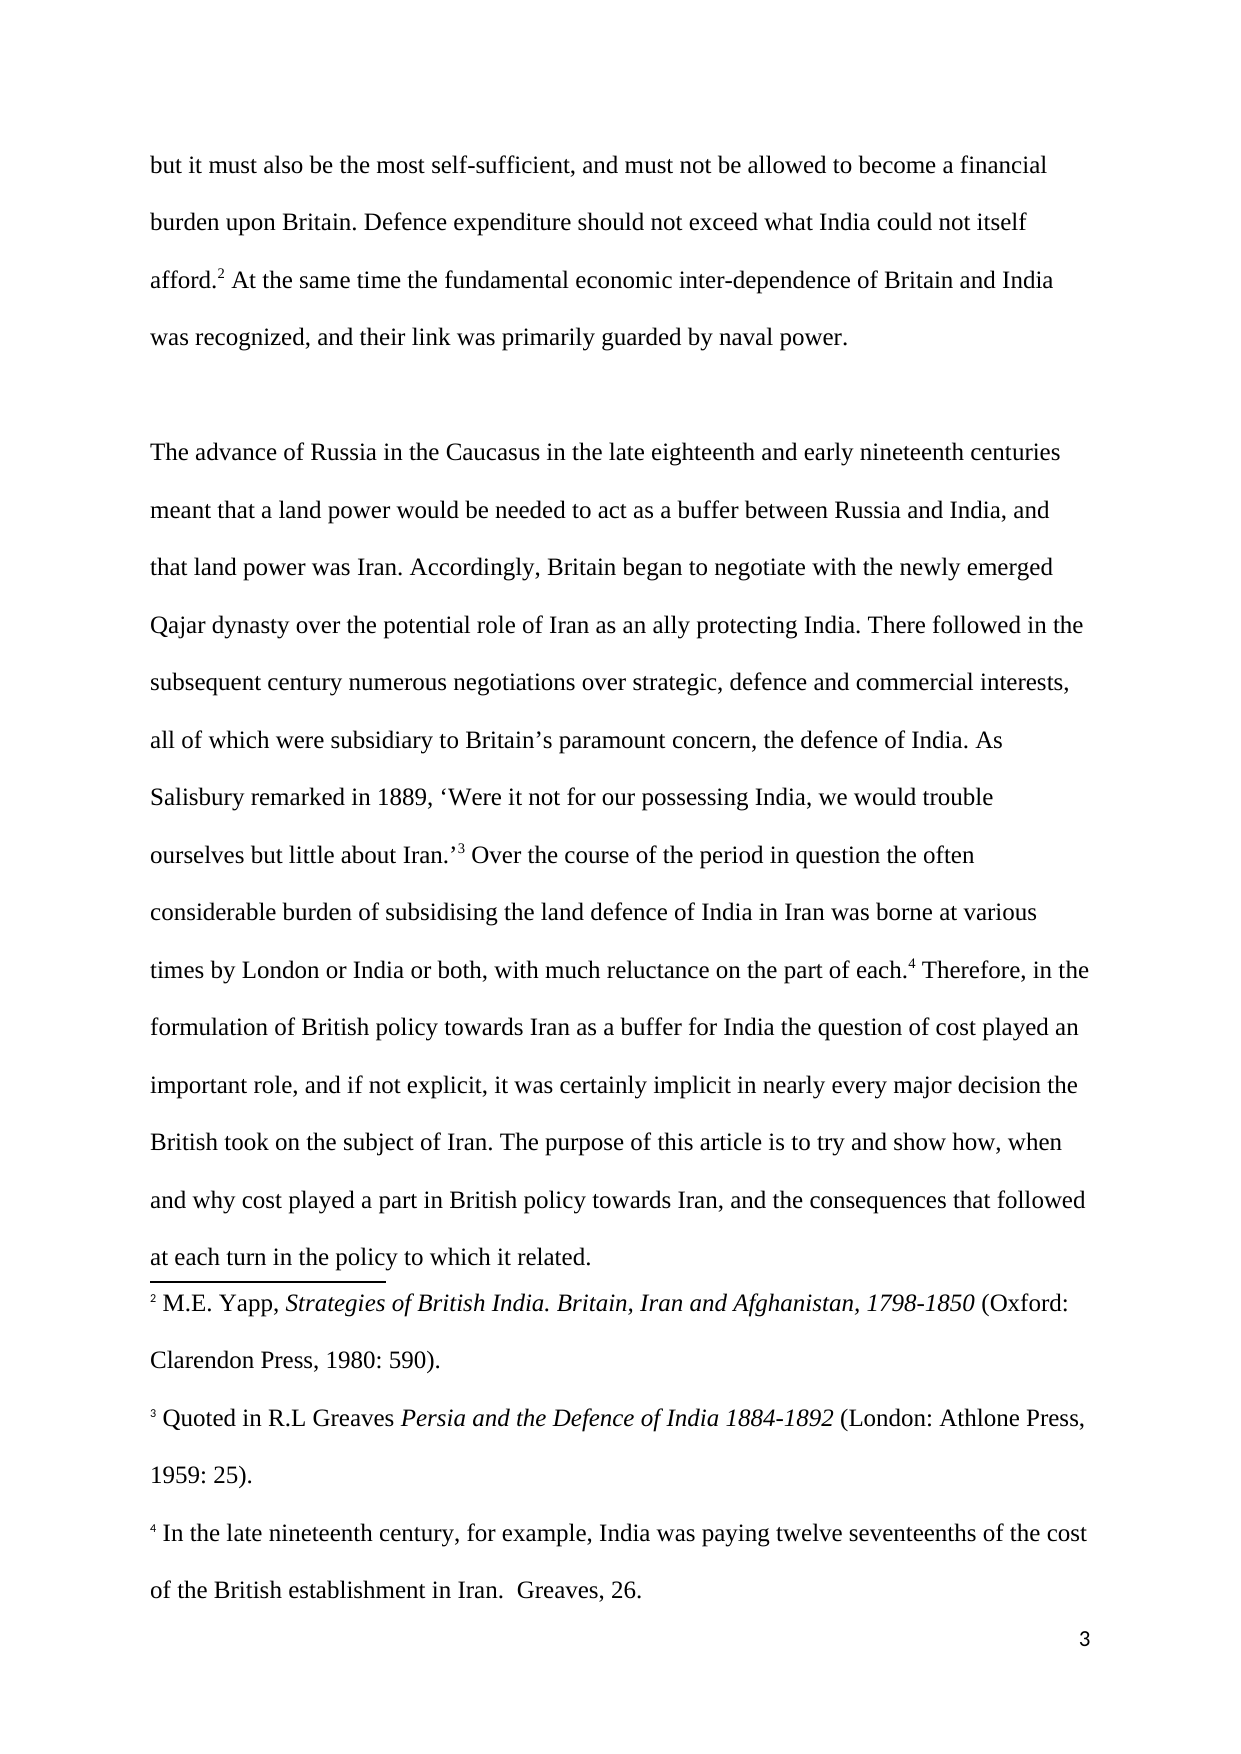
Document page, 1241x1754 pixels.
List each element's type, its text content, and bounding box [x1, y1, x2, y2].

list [150, 150, 1090, 351]
list The advance of Russia in the Caucasus in the late eighteenth and early nineteenth centuries meant that a land power would be needed to act as a buffer between Russia and India, and that land power was Iran. Accordingly, Britain began to negotiate with the newly emerged Qajar dynasty over the potential role of Iran as an ally protecting India. There followed in the subsequent century numerous negotiations over strategic, defence and commercial interests, all of which were subsidiary to Britain’s paramount concern, the defence of India. As Salisbury remarked in 1889, ‘Were it not for our possessing India, we would trouble ourselves but little about Iran.’ Over the course of the period in question the often considerable burden of subsidising the land defence of India in Iran was borne at various times by London or India or both, with much reluctance on the part of each. Therefore, in the formulation of British policy towards Iran as a buffer for India the question of cost played an important role, and if not explicit, it was certainly implicit in nearly every major decision the British took on the subject of Iran. The purpose of this article is to try and show how, when and why cost played a part in British policy towards Iran, and the consequences that followed at each turn in the policy to which it related. [150, 437, 1090, 1271]
